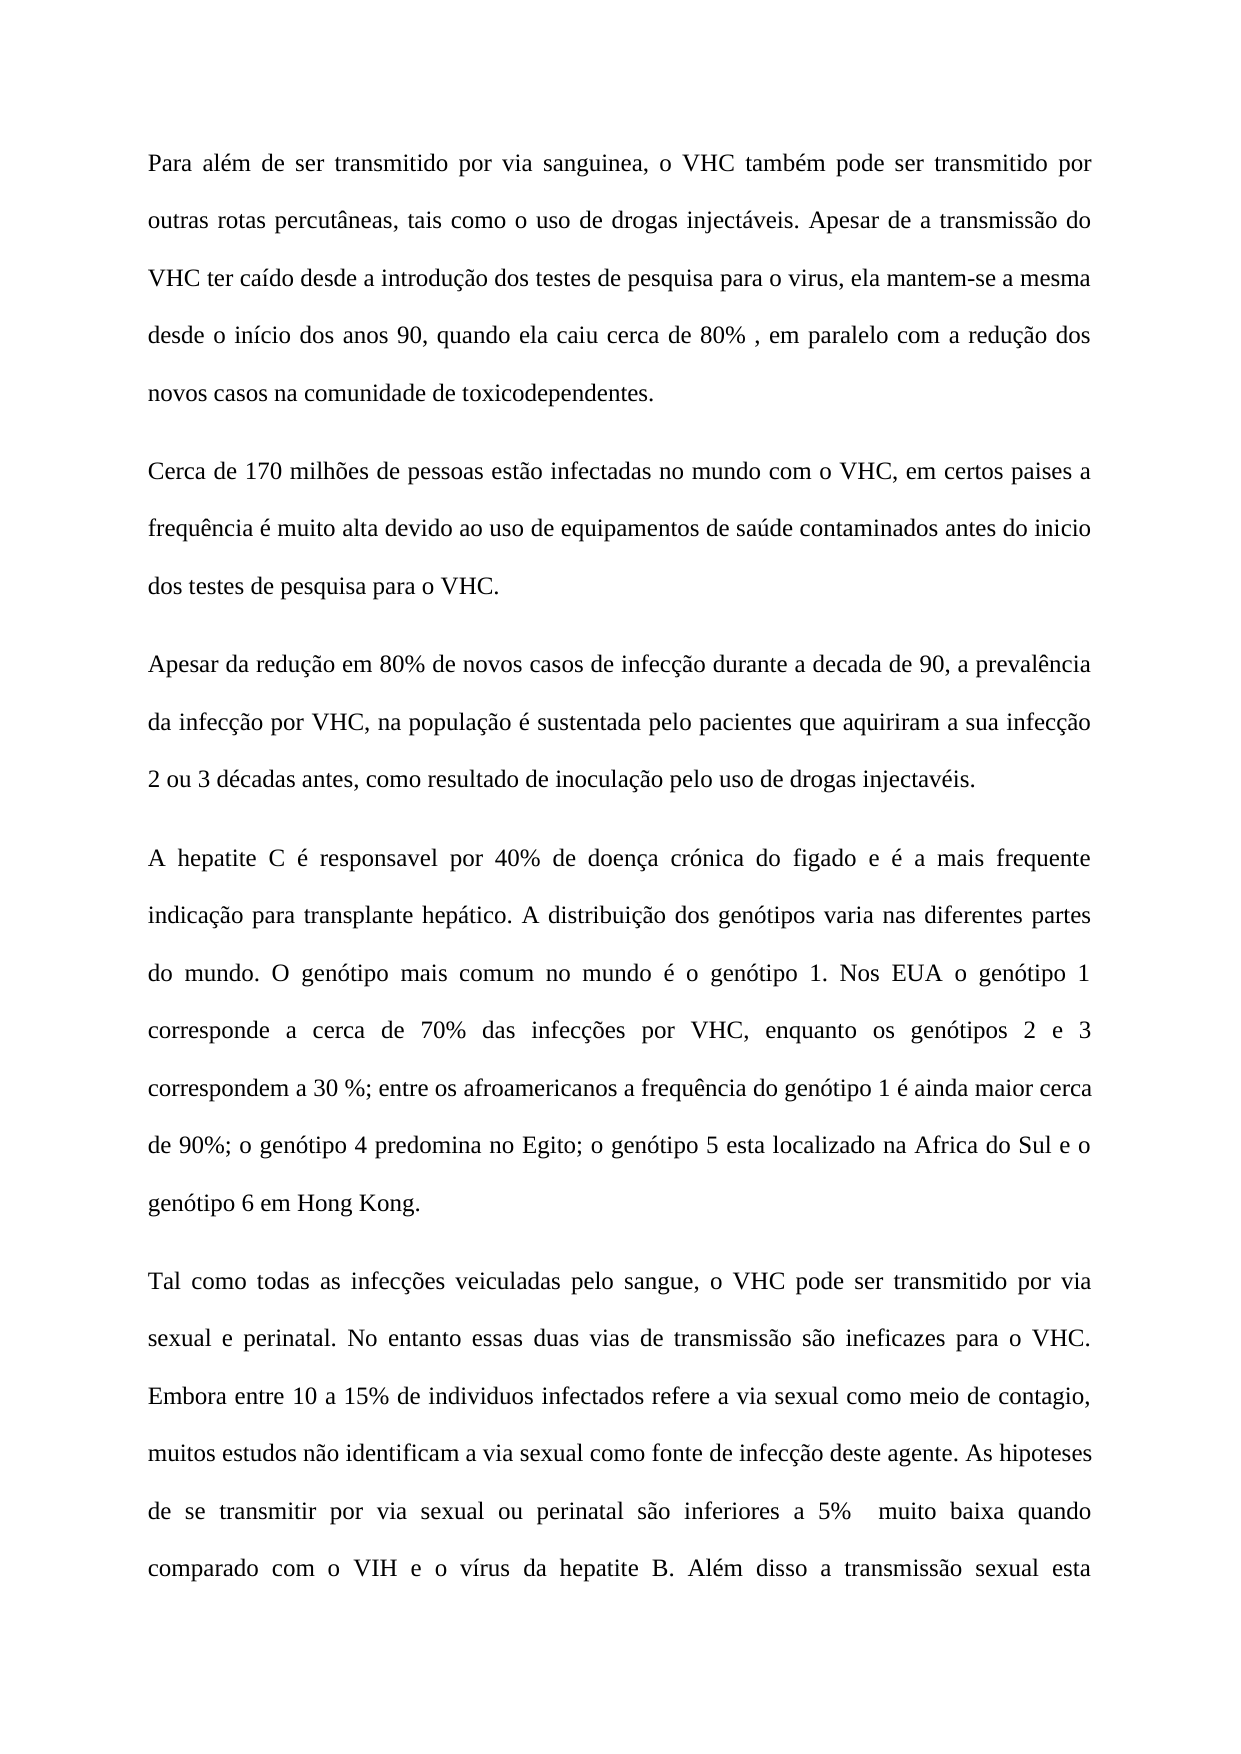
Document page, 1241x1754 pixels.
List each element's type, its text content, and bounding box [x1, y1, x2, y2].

text Cerca de 170 milhões de pessoas estão infectadas no mundo com o VHC, em certos paises a frequência é muito alta devido ao uso de equipamentos de saúde contaminados antes do inicio dos testes de pesquisa para o VHC. [148, 456, 1092, 600]
text Para além de ser transmitido por via sanguinea, o VHC também pode ser transmitido por outras rotas percutâneas, tais como o uso de drogas injectáveis. Apesar de a transmissão do VHC ter caído desde a introdução dos testes de pesquisa para o virus, ela mantem-se a mesma desde o início dos anos 90, quando ela caiu cerca de 80% , em paralelo com a redução dos novos casos na comunidade de toxicodependentes. [148, 148, 1092, 406]
text Apesar da redução em 80% de novos casos de infecção durante a decada de 90, a prevalência da infecção por VHC, na população é sustentada pelo pacientes que aquiriram a sua infecção 2 ou 3 décadas antes, como resultado de inoculação pelo uso de drogas injectavéis. [148, 649, 1092, 793]
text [148, 1266, 1092, 1582]
text A hepatite C é responsavel por 40% de doença crónica do figado e é a mais frequente indicação para transplante hepático. A distribuição dos genótipos varia nas diferentes partes do mundo. O genótipo mais comum no mundo é o genótipo 1. Nos EUA o genótipo 1 corresponde a cerca de 70% das infecções por VHC, enquanto os genótipos 2 e 3 correspondem a 30 %; entre os afroamericanos a frequência do genótipo 1 é ainda maior cerca de 90%; o genótipo 4 predomina no Egito; o genótipo 5 esta localizado na Africa do Sul e o genótipo 6 em Hong Kong. [148, 843, 1092, 1216]
